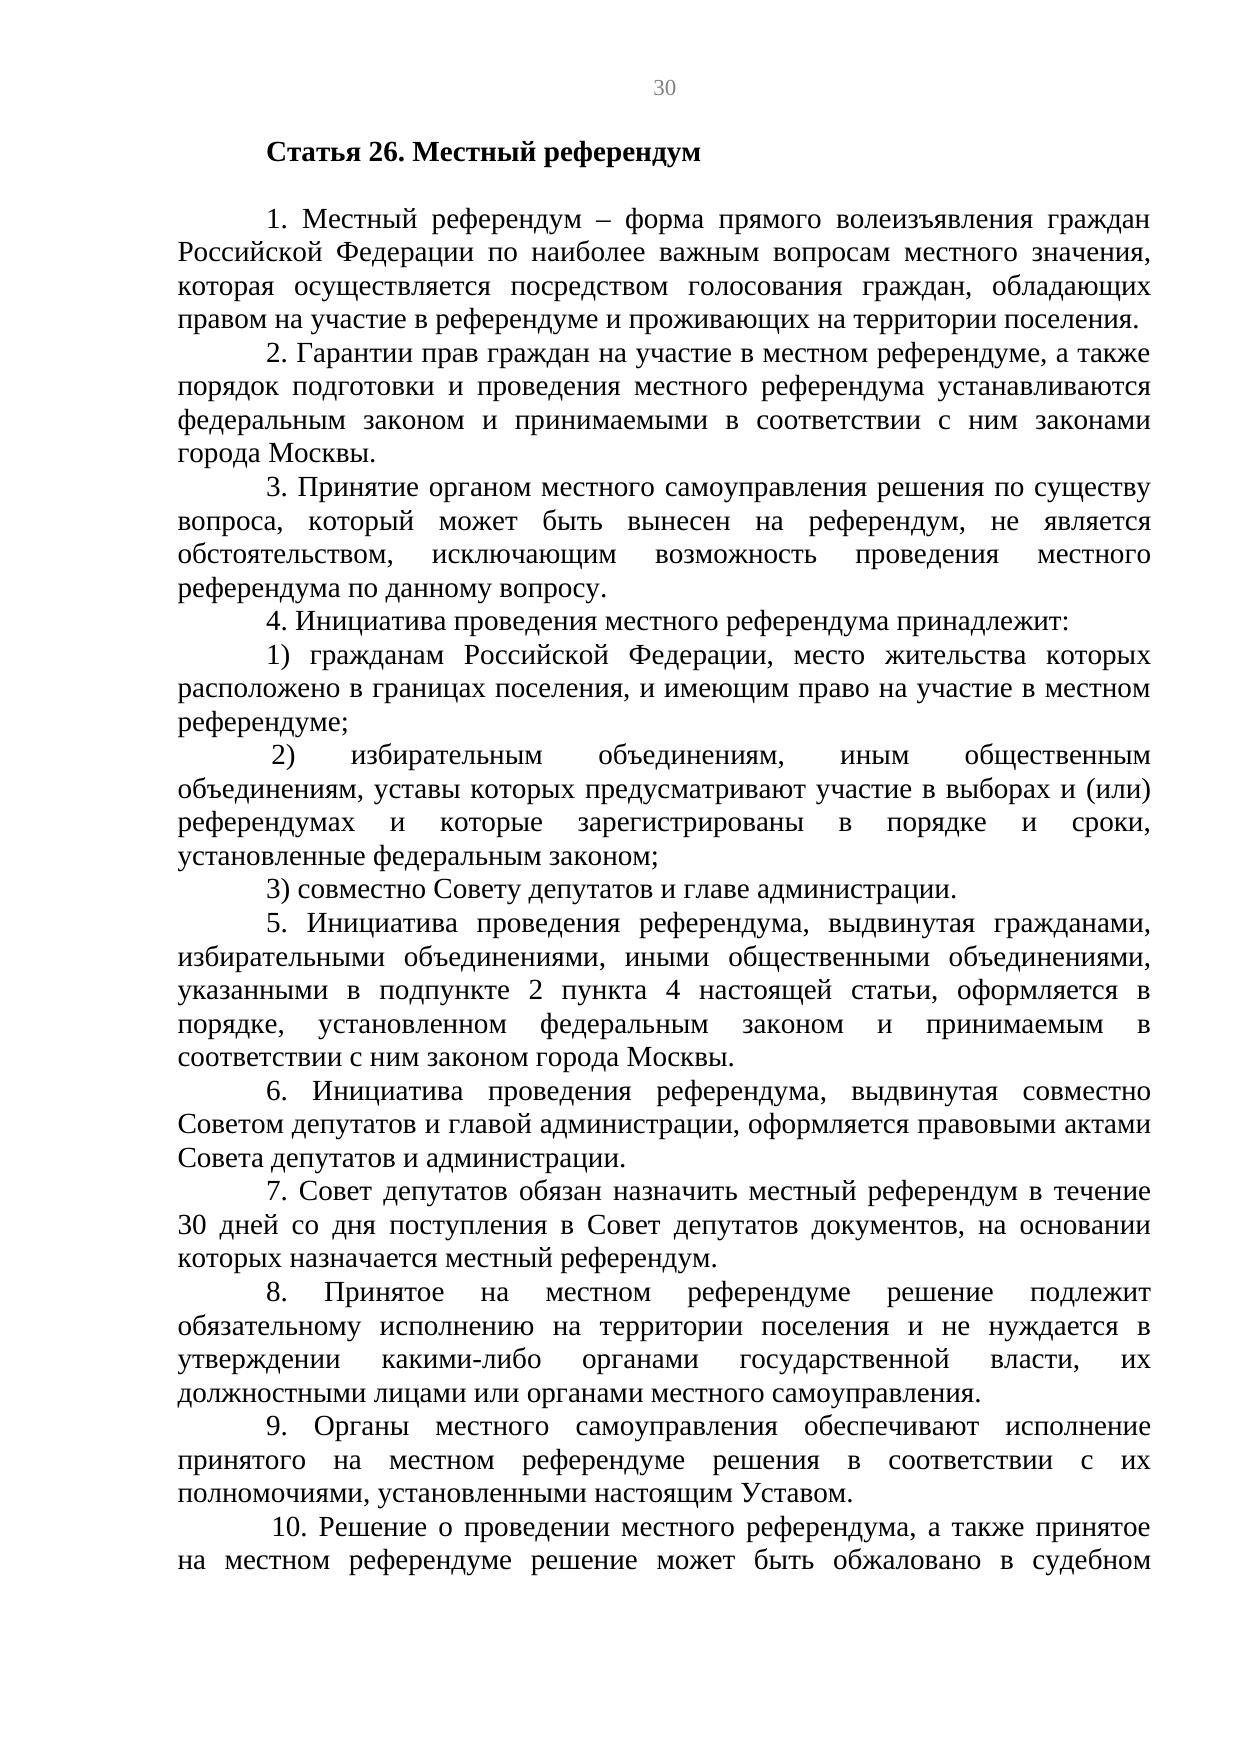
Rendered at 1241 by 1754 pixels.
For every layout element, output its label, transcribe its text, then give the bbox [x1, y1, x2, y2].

text 7. Совет депутатов обязан назначить местный референдум в течение 30 дней со дня поступления в Совет депутатов документов, на основании которых назначается местный референдум. [177, 1173, 1152, 1274]
text 5. Инициатива проведения референдума, выдвинутая гражданами, избирательными объединениями, иными общественными объединениями, указанными в подпункте 2 пункта 4 настоящей статьи, оформляется в порядке, установленном федеральным законом и принимаемым в соответствии с ним законом города Москвы. [177, 905, 1152, 1073]
text 1) гражданам Российской Федерации, место жительства которых расположено в границах поселения, и имеющим право на участие в местном референдуме; [177, 637, 1152, 737]
text 8. Принятое на местном референдуме решение подлежит обязательному исполнению на территории поселения и не нуждается в утверждении какими-либо органами государственной власти, их должностными лицами или органами местного самоуправления. [177, 1274, 1152, 1408]
text 3) совместно Совету депутатов и главе администрации. [177, 872, 1152, 905]
text 9. Органы местного самоуправления обеспечивают исполнение принятого на местном референдуме решения в соответствии с их полномочиями, установленными настоящим Уставом. [177, 1408, 1152, 1509]
text 1. Местный референдум – форма прямого волеизъявления граждан Российской Федерации по наиболее важным вопросам местного значения, которая осуществляется посредством голосования граждан, обладающих правом на участие в референдуме и проживающих на территории поселения. [177, 201, 1152, 335]
text 2. Гарантии прав граждан на участие в местном референдуме, а также порядок подготовки и проведения местного референдума устанавливаются федеральным законом и принимаемыми в соответствии с ним законами города Москвы. [177, 335, 1152, 469]
text Статья 26. Местный референдум [177, 134, 1152, 167]
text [177, 1509, 1152, 1576]
text 2) избирательным объединениям, иным общественным объединениям, уставы которых предусматривают участие в выборах и (или) референдумах и которые зарегистрированы в порядке и сроки, установленные федеральным законом; [177, 737, 1152, 872]
text 4. Инициатива проведения местного референдума принадлежит: [177, 603, 1152, 637]
text 6. Инициатива проведения референдума, выдвинутая совместно Советом депутатов и главой администрации, оформляется правовыми актами Совета депутатов и администрации. [177, 1073, 1152, 1173]
text 3. Принятие органом местного самоуправления решения по существу вопроса, который может быть вынесен на референдум, не является обстоятельством, исключающим возможность проведения местного референдума по данному вопросу. [177, 469, 1152, 603]
